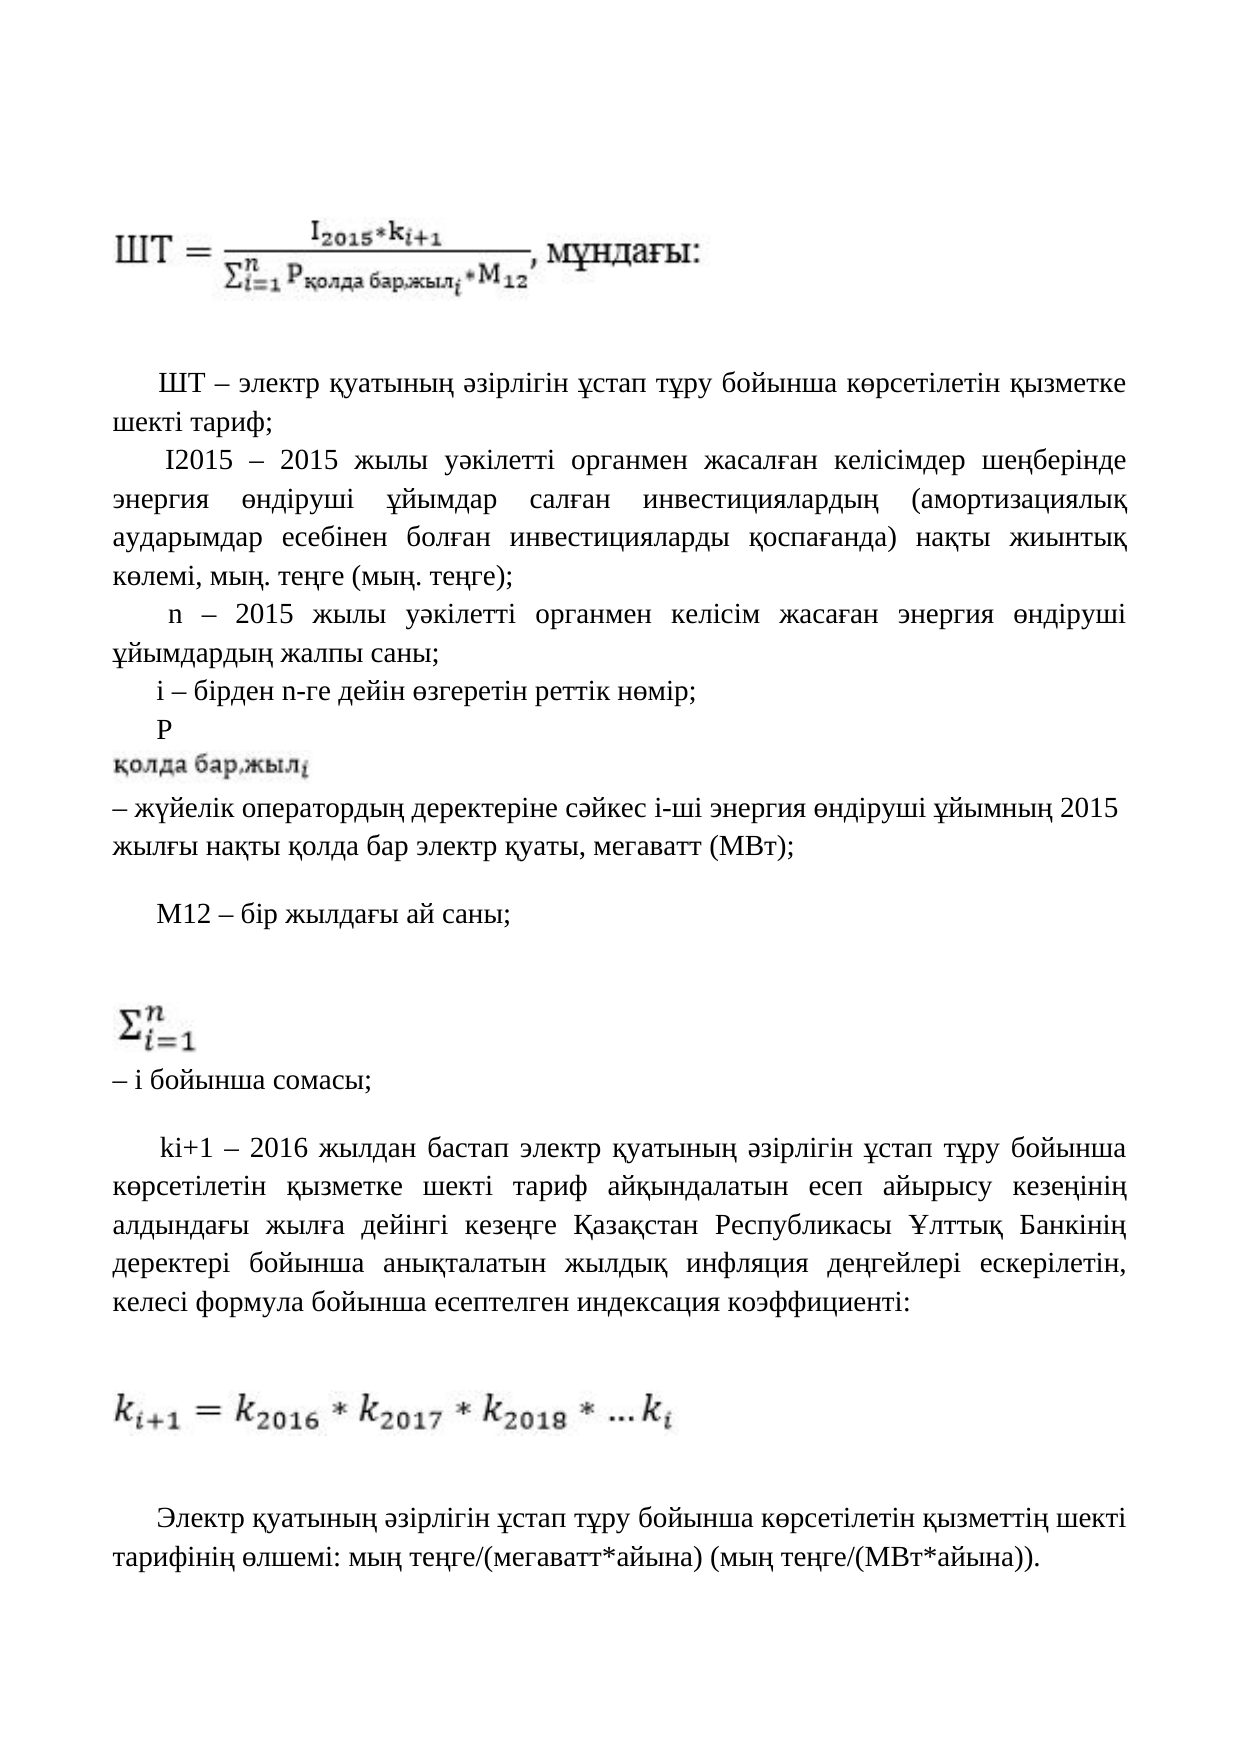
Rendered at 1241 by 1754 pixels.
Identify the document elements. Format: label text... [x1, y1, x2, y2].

text М12 – бір жылдағы ай саны; [112, 896, 1128, 929]
text i – бірден n-ге дейін өзгеретін реттік нөмір; [112, 673, 1128, 707]
text I2015 – 2015 жылы уәкілетті органмен жасалған келісімдер шеңберінде энергия өндіруші ұйымдар салған инвестициялардың (амортизациялық аударымдар есебінен болған инвестицияларды қоспағанда) нақты жиынтық көлемі, мың. теңге (мың. теңге); [112, 442, 1128, 591]
text ki+1 – 2016 жылдан бастап электр қуатының әзірлігін ұстап тұру бойынша көрсетілетін қызметке шекті тариф айқындалатын есеп айырысу кезеңінің алдындағы жылға дейінгі кезеңге Қазақстан Республикасы Ұлттық Банкінің деректері бойынша анықталатын жылдық инфляция деңгейлері ескерілетін, келесі формула бойынша есептелген индексация коэффициенті: [112, 1130, 1128, 1318]
text Электр қуатының әзірлігін ұстап тұру бойынша көрсетілетін қызметтің шекті тарифінің өлшемі: мың теңге/(мегаватт*айына) (мың теңге/(МВт*айына)). [112, 1500, 1128, 1572]
text P [112, 712, 1128, 746]
picture [112, 750, 315, 786]
text ШТ – электр қуатының әзірлігін ұстап тұру бойынша көрсетілетін қызметке шекті тариф; [112, 365, 1128, 437]
text n – 2015 жылы уәкілетті органмен келісім жасаған энергия өндіруші ұйымдардың жалпы саны; [112, 596, 1128, 668]
picture [112, 1002, 205, 1059]
text – жүйелік оператордың деректеріне сәйкес i-ші энергия өндіруші ұйымның 2015 жылғы нақты қолда бар электр қуаты, мегаватт (МВт); [112, 790, 1128, 892]
picture [112, 217, 711, 301]
text – i бойынша сомасы; [112, 1062, 1128, 1126]
picture [112, 1390, 680, 1436]
